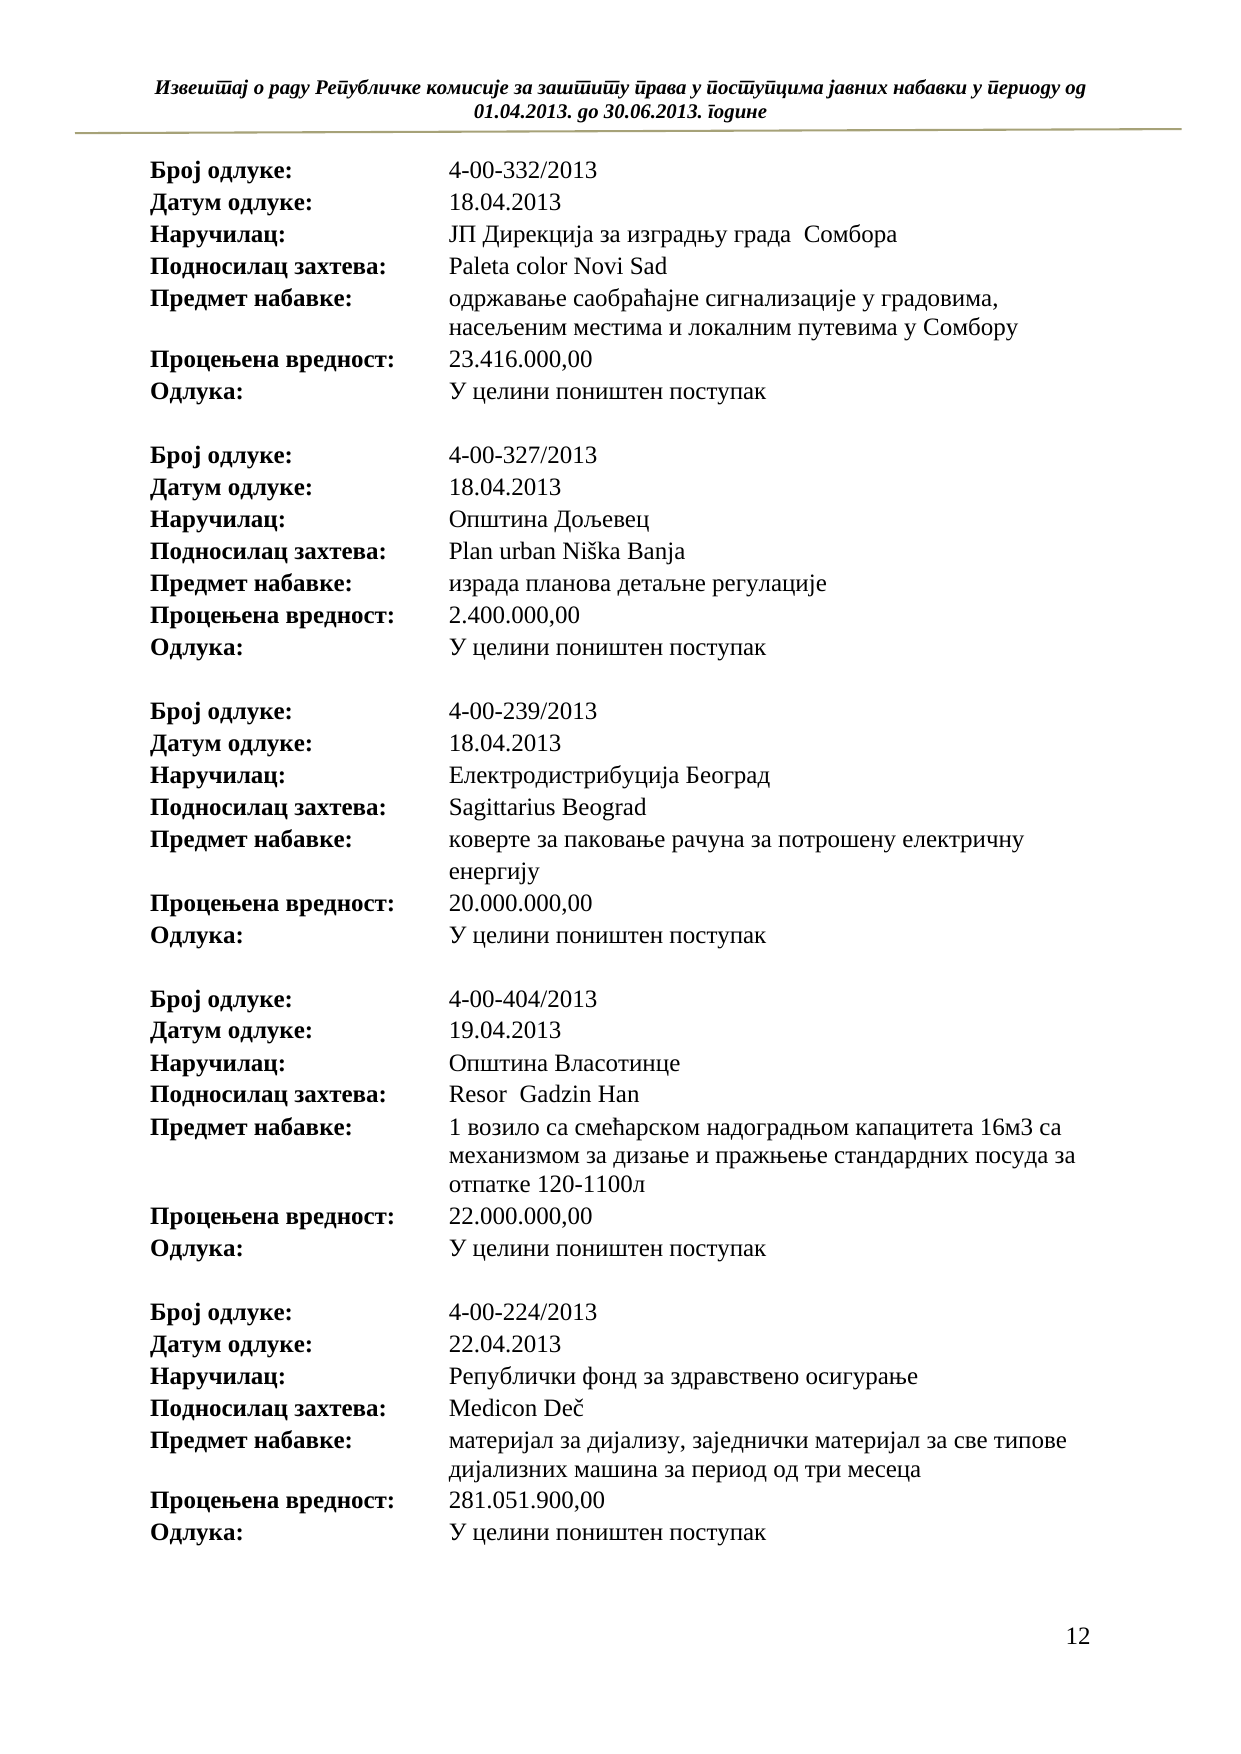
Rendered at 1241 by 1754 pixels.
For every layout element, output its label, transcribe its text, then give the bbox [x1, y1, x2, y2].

text Наручилац: Републички фонд за здравствено осигурање [150, 1361, 1090, 1390]
text Процењена вредност: 22.000.000,00 [150, 1201, 1090, 1230]
text Датум одлуке: 18.04.2013 [150, 728, 1090, 757]
text Број одлуке: 4-00-224/2013 [150, 1297, 1090, 1326]
text Подносилац захтева: Medicon Deč [150, 1393, 1090, 1422]
text насељеним местима и локалним путевима у Сомбору [150, 312, 1090, 341]
text Наручилац: Електродистрибуција Београд [150, 760, 1090, 788]
text Број одлуке: 4-00-327/2013 [150, 440, 1090, 469]
text Предмет набавке: одржавање саобраћајне сигнализације у градовима, [150, 283, 1090, 312]
text Одлука: У целини поништен поступак [150, 376, 1090, 405]
text Предмет набавке: коверте за паковање рачуна за потрошену електричну [150, 824, 1090, 852]
text Подносилац захтева: Plan urban Niška Banja [150, 536, 1090, 565]
text Број одлуке: 4-00-404/2013 [150, 984, 1090, 1012]
text Процењена вредност: 281.051.900,00 [150, 1485, 1090, 1514]
text Предмет набавке: материјал за дијализу, заједнички материјал за све типове [150, 1425, 1090, 1454]
text Одлука: У целини поништен поступак [150, 920, 1090, 948]
text Подносилац захтева: Sagittarius Beograd [150, 792, 1090, 821]
text Подносилац захтева: Resor Gadzin Han [150, 1079, 1090, 1108]
text Предмет набавке: израда планова детаљне регулације [150, 568, 1090, 597]
text дијализних машина за период од три месеца [150, 1454, 1090, 1483]
text Датум одлуке: 19.04.2013 [150, 1016, 1090, 1044]
text Датум одлуке: 18.04.2013 [150, 187, 1090, 216]
text Датум одлуке: 22.04.2013 [150, 1329, 1090, 1358]
text механизмом за дизање и пражњење стандардних посуда за [150, 1140, 1090, 1169]
text Број одлуке: 4-00-239/2013 [150, 696, 1090, 724]
text Одлука: У целини поништен поступак [150, 632, 1090, 661]
text Процењена вредност: 20.000.000,00 [150, 888, 1090, 916]
text енергију [150, 856, 1090, 884]
text Процењена вредност: 2.400.000,00 [150, 600, 1090, 629]
text Наручилац: Општина Дољевец [150, 504, 1090, 533]
text Број одлуке: 4-00-332/2013 [150, 155, 1090, 184]
text Предмет набавке: 1 возило са смећарском надоградњом капацитета 16м3 са [150, 1112, 1090, 1140]
text Наручилац: ЈП Дирекција за изградњу града Сомбора [150, 219, 1090, 248]
text Наручилац: Општина Власотинце [150, 1048, 1090, 1076]
text отпатке 120-1100л [150, 1169, 1090, 1198]
text Подносилац захтева: Paleta color Novi Sad [150, 251, 1090, 280]
text Одлука: У целини поништен поступак [150, 1517, 1090, 1546]
text Одлука: У целини поништен поступак [150, 1233, 1090, 1262]
text Датум одлуке: 18.04.2013 [150, 472, 1090, 501]
text Процењена вредност: 23.416.000,00 [150, 344, 1090, 373]
